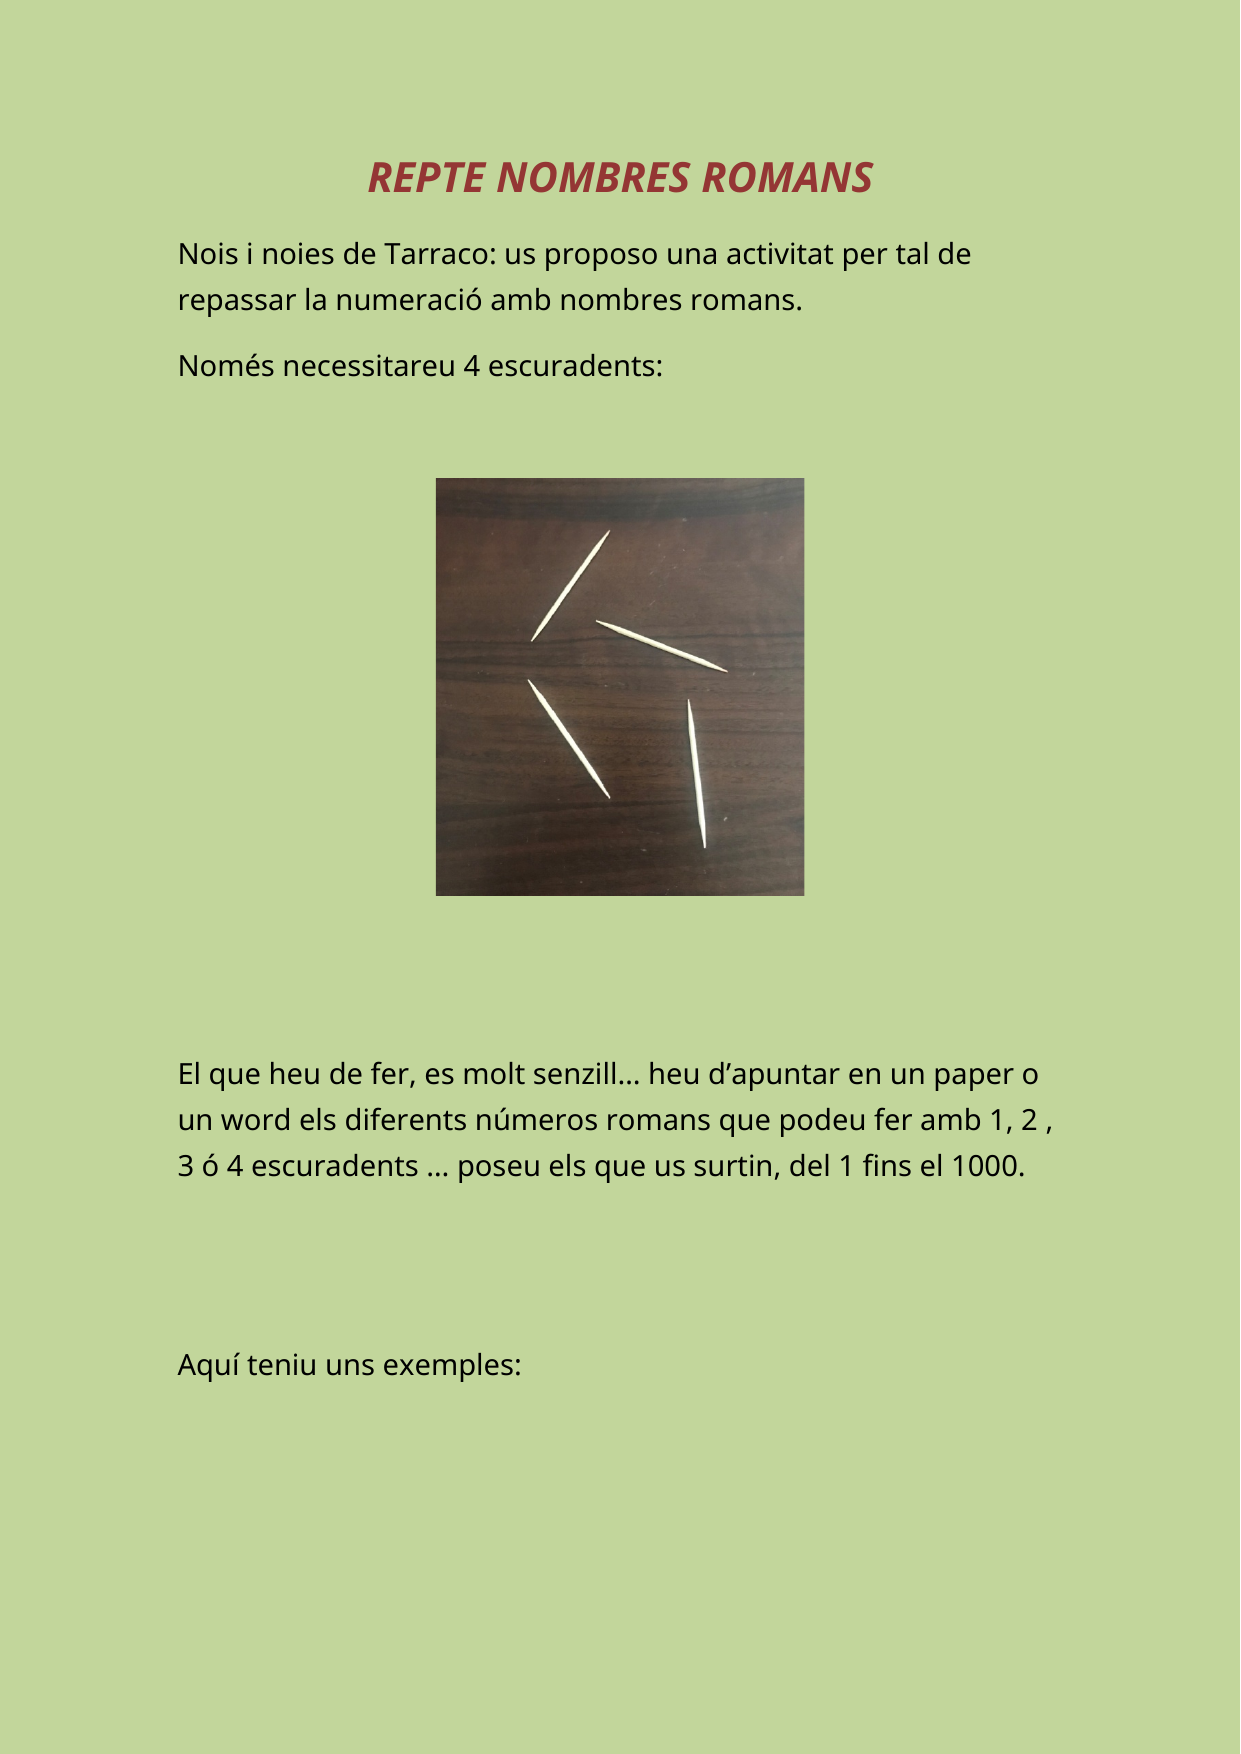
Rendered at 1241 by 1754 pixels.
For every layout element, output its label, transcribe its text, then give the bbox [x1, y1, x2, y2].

text Aquí teniu uns exemples: [177, 1344, 1063, 1384]
text Només necessitareu 4 escuradents: [177, 346, 1063, 385]
text Nois i noies de Tarraco: us proposo una activitat per tal de repassar la numeració amb nombres romans. [177, 234, 1063, 319]
picture [435, 478, 805, 896]
text El que heu de fer, es molt senzill… heu d’apuntar en un paper o un word els diferents números romans que podeu fer amb 1, 2 , 3 ó 4 escuradents … poseu els que us surtin, del 1 fins el 1000. [177, 1053, 1063, 1184]
text REPTE NOMBRES ROMANS [177, 148, 1063, 204]
